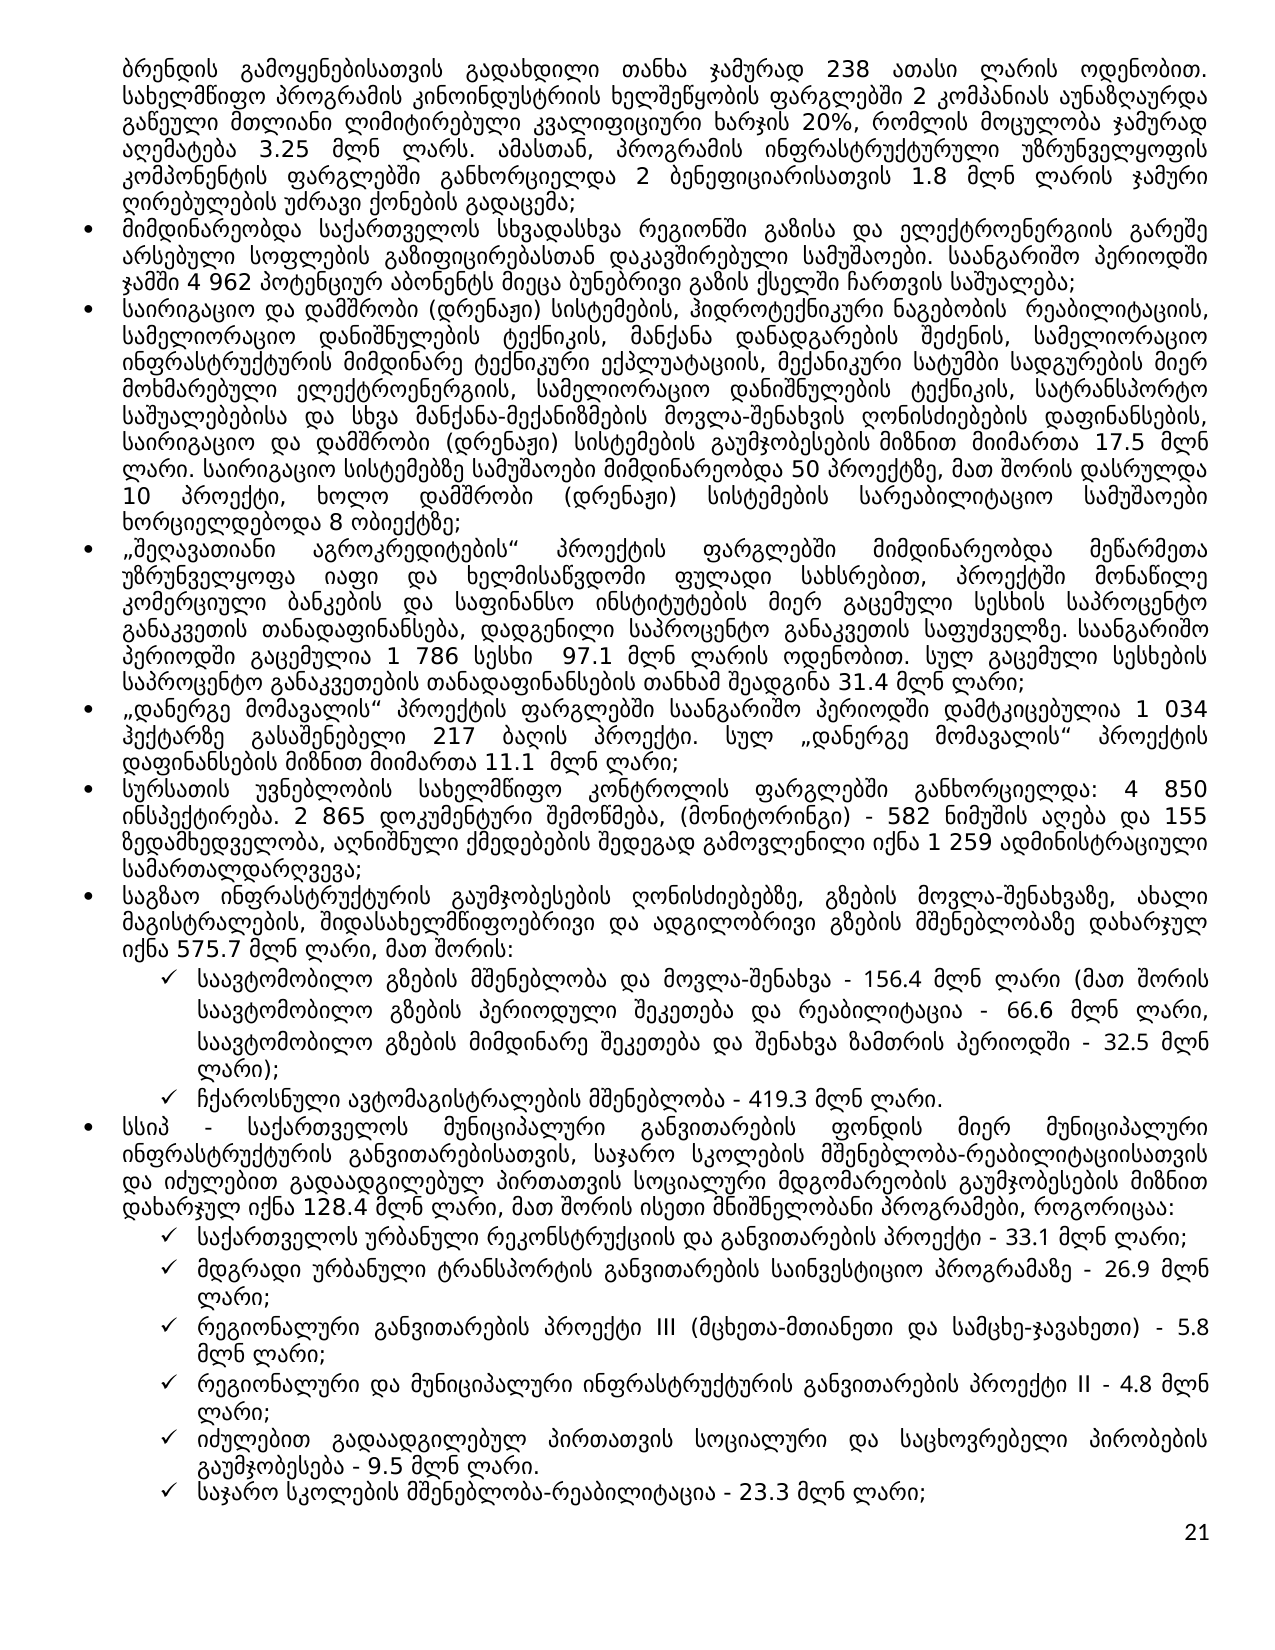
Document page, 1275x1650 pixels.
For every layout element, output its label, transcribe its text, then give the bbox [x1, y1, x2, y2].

list საავტომობილო გზების მშენებლობა და მოვლა-შენახვა - 156.4 მლნ ლარი (მათ შორის საავტომობილო გზების პერიოდული შეკეთება და რეაბილიტაცია - 66.6 მლნ ლარი, საავტომობილო გზების მიმდინარე შეკეთება და შენახვა ზამთრის პერიოდში - 32.5 მლნ ლარი); [159, 963, 1209, 1083]
list იძულებით გადაადგილებულ პირთათვის სოციალური და საცხოვრებელი პირობების გაუმჯობესება - 9.5 მლნ ლარი. [159, 1426, 1209, 1479]
text საგზაო ინფრასტრუქტურის გაუმჯობესების ღონისძიებებზე, გზების მოვლა-შენახვაზე, ახალი მაგისტრალების, შიდასახელმწიფოებრივი და ადგილობრივი გზების მშენებლობაზე დახარჯულ იქნა 575.7 მლნ ლარი, მათ შორის: [84, 883, 1209, 963]
text სსიპ - საქართველოს მუნიციპალური განვითარების ფონდის მიერ მუნიციპალური ინფრასტრუქტურის განვითარებისათვის, საჯარო სკოლების მშენებლობა-რეაბილიტაციისათვის და იძულებით გადაადგილებულ პირთათვის სოციალური მდგომარეობის გაუმჯობესების მიზნით დახარჯულ იქნა 128.4 მლნ ლარი, მათ შორის ისეთი მნიშნელობანი პროგრამები, როგორიცაა: [84, 1114, 1209, 1221]
text სურსათის უვნებლობის სახელმწიფო კონტროლის ფარგლებში განხორციელდა: 4 850 ინსპექტირება. 2 865 დოკუმენტური შემოწმება, (მონიტორინგი) - 582 ნიმუშის აღება და 155 ზედამხედველობა, აღნიშნული ქმედებების შედეგად გამოვლენილი იქნა 1 259 ადმინისტრაციული სამართალდარღვევა; [84, 776, 1209, 883]
list საქართველოს ურბანული რეკონსტრუქციის და განვითარების პროექტი - 33.1 მლნ ლარი; [159, 1221, 1209, 1252]
list საჯარო სკოლების მშენებლობა-რეაბილიტაცია - 23.3 მლნ ლარი; [159, 1479, 1209, 1506]
text „შეღავათიანი აგროკრედიტების“ პროექტის ფარგლებში მიმდინარეობდა მეწარმეთა უზრუნველყოფა იაფი და ხელმისაწვდომი ფულადი სახსრებით, პროექტში მონაწილე კომერციული ბანკების და საფინანსო ინსტიტუტების მიერ გაცემული სესხის საპროცენტო განაკვეთის თანადაფინანსება, დადგენილი საპროცენტო განაკვეთის საფუძველზე. საანგარიშო პერიოდში გაცემულია 1 786 სესხი 97.1 მლნ ლარის ოდენობით. სულ გაცემული სესხების საპროცენტო განაკვეთების თანადაფინანსების თანხამ შეადგინა 31.4 მლნ ლარი; [84, 536, 1209, 696]
text „დანერგე მომავალის“ პროექტის ფარგლებში საანგარიშო პერიოდში დამტკიცებულია 1 034 ჰექტარზე გასაშენებელი 217 ბაღის პროექტი. სულ „დანერგე მომავალის“ პროექტის დაფინანსების მიზნით მიიმართა 11.1 მლნ ლარი; [84, 696, 1209, 776]
list რეგიონალური და მუნიციპალური ინფრასტრუქტურის განვითარების პროექტი II - 4.8 მლნ ლარი; [159, 1368, 1209, 1426]
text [84, 56, 1209, 216]
list მდგრადი ურბანული ტრანსპორტის განვითარების საინვესტიციო პროგრამაზე - 26.9 მლნ ლარი; [159, 1252, 1209, 1310]
list რეგიონალური განვითარების პროექტი III (მცხეთა-მთიანეთი და სამცხე-ჯავახეთი) - 5.8 მლნ ლარი; [159, 1310, 1209, 1368]
text მიმდინარეობდა საქართველოს სხვადასხვა რეგიონში გაზისა და ელექტროენერგიის გარეშე არსებული სოფლების გაზიფიცირებასთან დაკავშირებული სამუშაოები. საანგარიშო პერიოდში ჯამში 4 962 პოტენციურ აბონენტს მიეცა ბუნებრივი გაზის ქსელში ჩართვის საშუალება; [84, 216, 1209, 296]
text საირიგაციო და დამშრობი (დრენაჟი) სისტემების, ჰიდროტექნიკური ნაგებობის რეაბილიტაციის, სამელიორაციო დანიშნულების ტექნიკის, მანქანა დანადგარების შეძენის, სამელიორაციო ინფრასტრუქტურის მიმდინარე ტექნიკური ექპლუატაციის, მექანიკური სატუმბი სადგურების მიერ მოხმარებული ელექტროენერგიის, სამელიორაციო დანიშნულების ტექნიკის, სატრანსპორტო საშუალებებისა და სხვა მანქანა-მექანიზმების მოვლა-შენახვის ღონისძიებების დაფინანსების, საირიგაციო და დამშრობი (დრენაჟი) სისტემების გაუმჯობესების მიზნით მიიმართა 17.5 მლნ ლარი. საირიგაციო სისტემებზე სამუშაოები მიმდინარეობდა 50 პროექტზე, მათ შორის დასრულდა 10 პროექტი, ხოლო დამშრობი (დრენაჟი) სისტემების სარეაბილიტაციო სამუშაოები ხორციელდებოდა 8 ობიექტზე; [84, 296, 1209, 536]
list ჩქაროსნული ავტომაგისტრალების მშენებლობა - 419.3 მლნ ლარი. [159, 1083, 1209, 1114]
